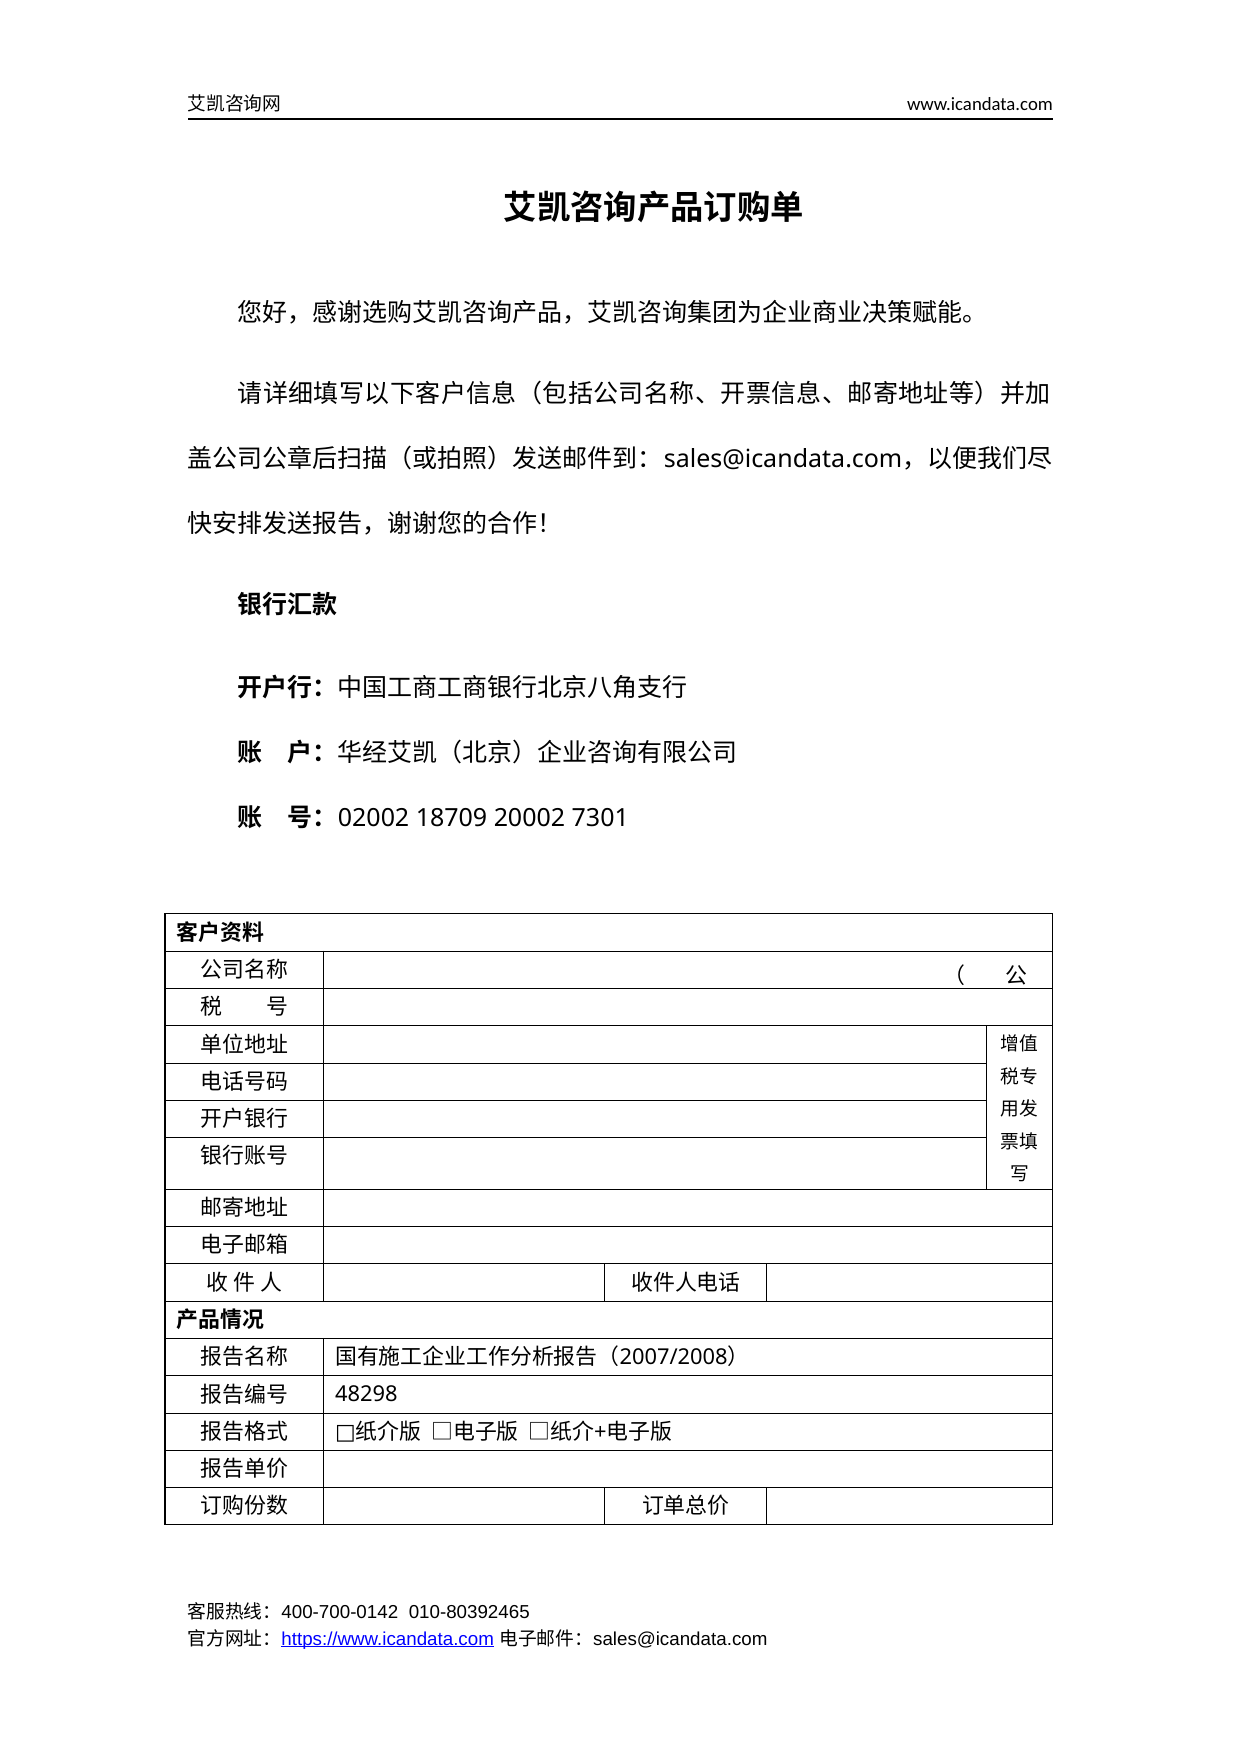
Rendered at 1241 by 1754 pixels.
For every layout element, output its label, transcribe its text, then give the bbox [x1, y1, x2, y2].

table_cell 邮寄地址 [166, 1190, 323, 1226]
text 开户行：中国工商工商银行北京八角支行 [187, 653, 1053, 718]
table_cell 报告名称 [166, 1339, 323, 1375]
table_cell [324, 1026, 986, 1062]
table_cell 银行账号 [166, 1138, 323, 1189]
table_cell [324, 1138, 986, 1189]
table_cell [324, 1264, 604, 1301]
table_cell 订购份数 [166, 1488, 323, 1524]
table_cell [767, 1488, 1052, 1524]
table_cell □纸介版 □电子版 □纸介+电子版 [324, 1414, 1052, 1450]
table_cell 税 号 [166, 989, 323, 1025]
table_header 客户资料 [166, 914, 1052, 951]
table_cell 报告编号 [166, 1376, 323, 1412]
table_cell [324, 1190, 1052, 1226]
table_cell 报告单价 [166, 1451, 323, 1487]
table_cell 48298 [324, 1376, 1052, 1412]
text 您好，感谢选购艾凯咨询产品，艾凯咨询集团为企业商业决策赋能。 [187, 278, 1053, 343]
table_cell 订单总价 [605, 1488, 766, 1524]
table_cell 产品情况 [166, 1302, 1052, 1338]
table_cell [324, 1488, 604, 1524]
table_cell [324, 1101, 986, 1137]
table_cell 开户银行 [166, 1101, 323, 1137]
table_cell 国有施工企业工作分析报告（2007/2008） [324, 1339, 1052, 1375]
text 请详细填写以下客户信息（包括公司名称、开票信息、邮寄地址等）并加盖公司公章后扫描（或拍照）发送邮件到：sales@icandata.com，以便我们尽快安排发送报告，谢谢您的合作！ [187, 359, 1053, 554]
table_cell [324, 1064, 986, 1100]
table_cell [324, 1451, 1052, 1487]
table_cell [767, 1264, 1052, 1301]
text 账 号：02002 18709 20002 7301 [187, 783, 1053, 848]
text 艾凯咨询产品订购单 [187, 172, 1053, 237]
table_cell 收件人电话 [605, 1264, 766, 1301]
table_cell 公司名称 [166, 952, 323, 988]
table_cell [324, 952, 1052, 988]
text 银行汇款 [187, 570, 1053, 635]
table_cell [324, 1227, 1052, 1263]
table_cell 单位地址 [166, 1026, 323, 1062]
table_cell 报告格式 [166, 1414, 323, 1450]
table_cell 收 件 人 [166, 1264, 323, 1301]
table_cell 电子邮箱 [166, 1227, 323, 1263]
table_cell 电话号码 [166, 1064, 323, 1100]
table_cell [324, 989, 1052, 1025]
table_cell 增值税专用发票填写 [987, 1026, 1052, 1189]
text 账 户：华经艾凯（北京）企业咨询有限公司 [187, 718, 1053, 783]
